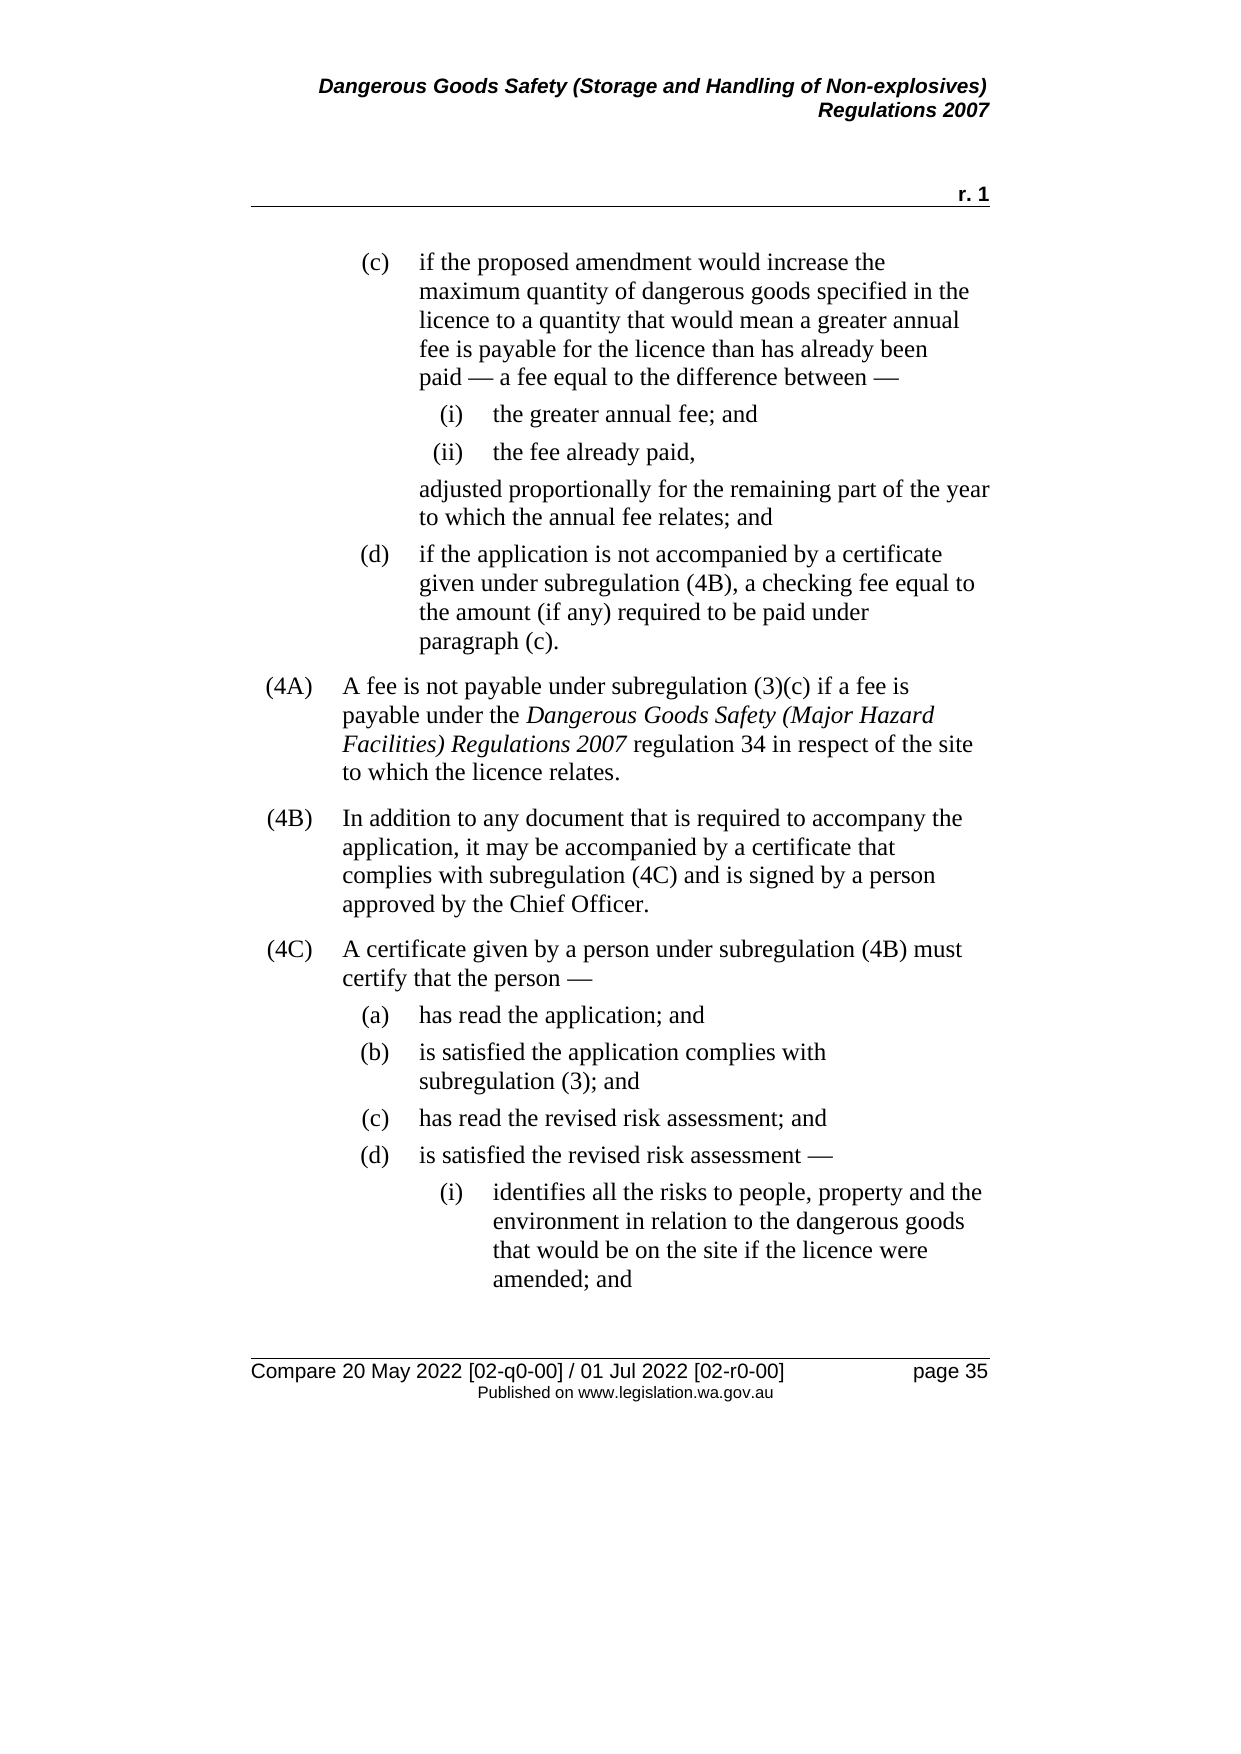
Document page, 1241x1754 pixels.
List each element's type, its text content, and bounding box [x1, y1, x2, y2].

text (b) is satisfied the application complies with subregulation (3); and [251, 1037, 990, 1095]
text (i) the greater annual fee; and [251, 399, 990, 428]
text (4B) In addition to any document that is required to accompany the application, it may be accompanied by a certificate that complies with subregulation (4C) and is signed by a person approved by the Chief Officer. [251, 803, 990, 918]
text (c) has read the revised risk assessment; and [251, 1103, 990, 1132]
text (4C) A certificate given by a person under subregulation (4B) must certify that the person — [251, 934, 990, 992]
text (c) if the proposed amendment would increase the maximum quantity of dangerous goods specified in the licence to a quantity that would mean a greater annual fee is payable for the licence than has already been paid — a fee equal to the difference between — [251, 247, 990, 391]
text (4A) A fee is not payable under subregulation (3)(c) if a fee is payable under the Dangerous Goods Safety (Major Hazard Facilities) Regulations 2007 regulation 34 in respect of the site to which the licence relates. [251, 671, 990, 786]
text adjusted proportionally for the remaining part of the year to which the annual fee relates; and [251, 474, 990, 531]
text (a) has read the application; and [251, 1000, 990, 1029]
text (d) is satisfied the revised risk assessment — [251, 1140, 990, 1169]
text (d) if the application is not accompanied by a certificate given under subregulation (4B), a checking fee equal to the amount (if any) required to be paid under paragraph (c). [251, 539, 990, 654]
text (ii) the fee already paid, [251, 437, 990, 465]
text (i) identifies all the risks to people, property and the environment in relation to the dangerous goods that would be on the site if the licence were amended; and [251, 1177, 990, 1292]
